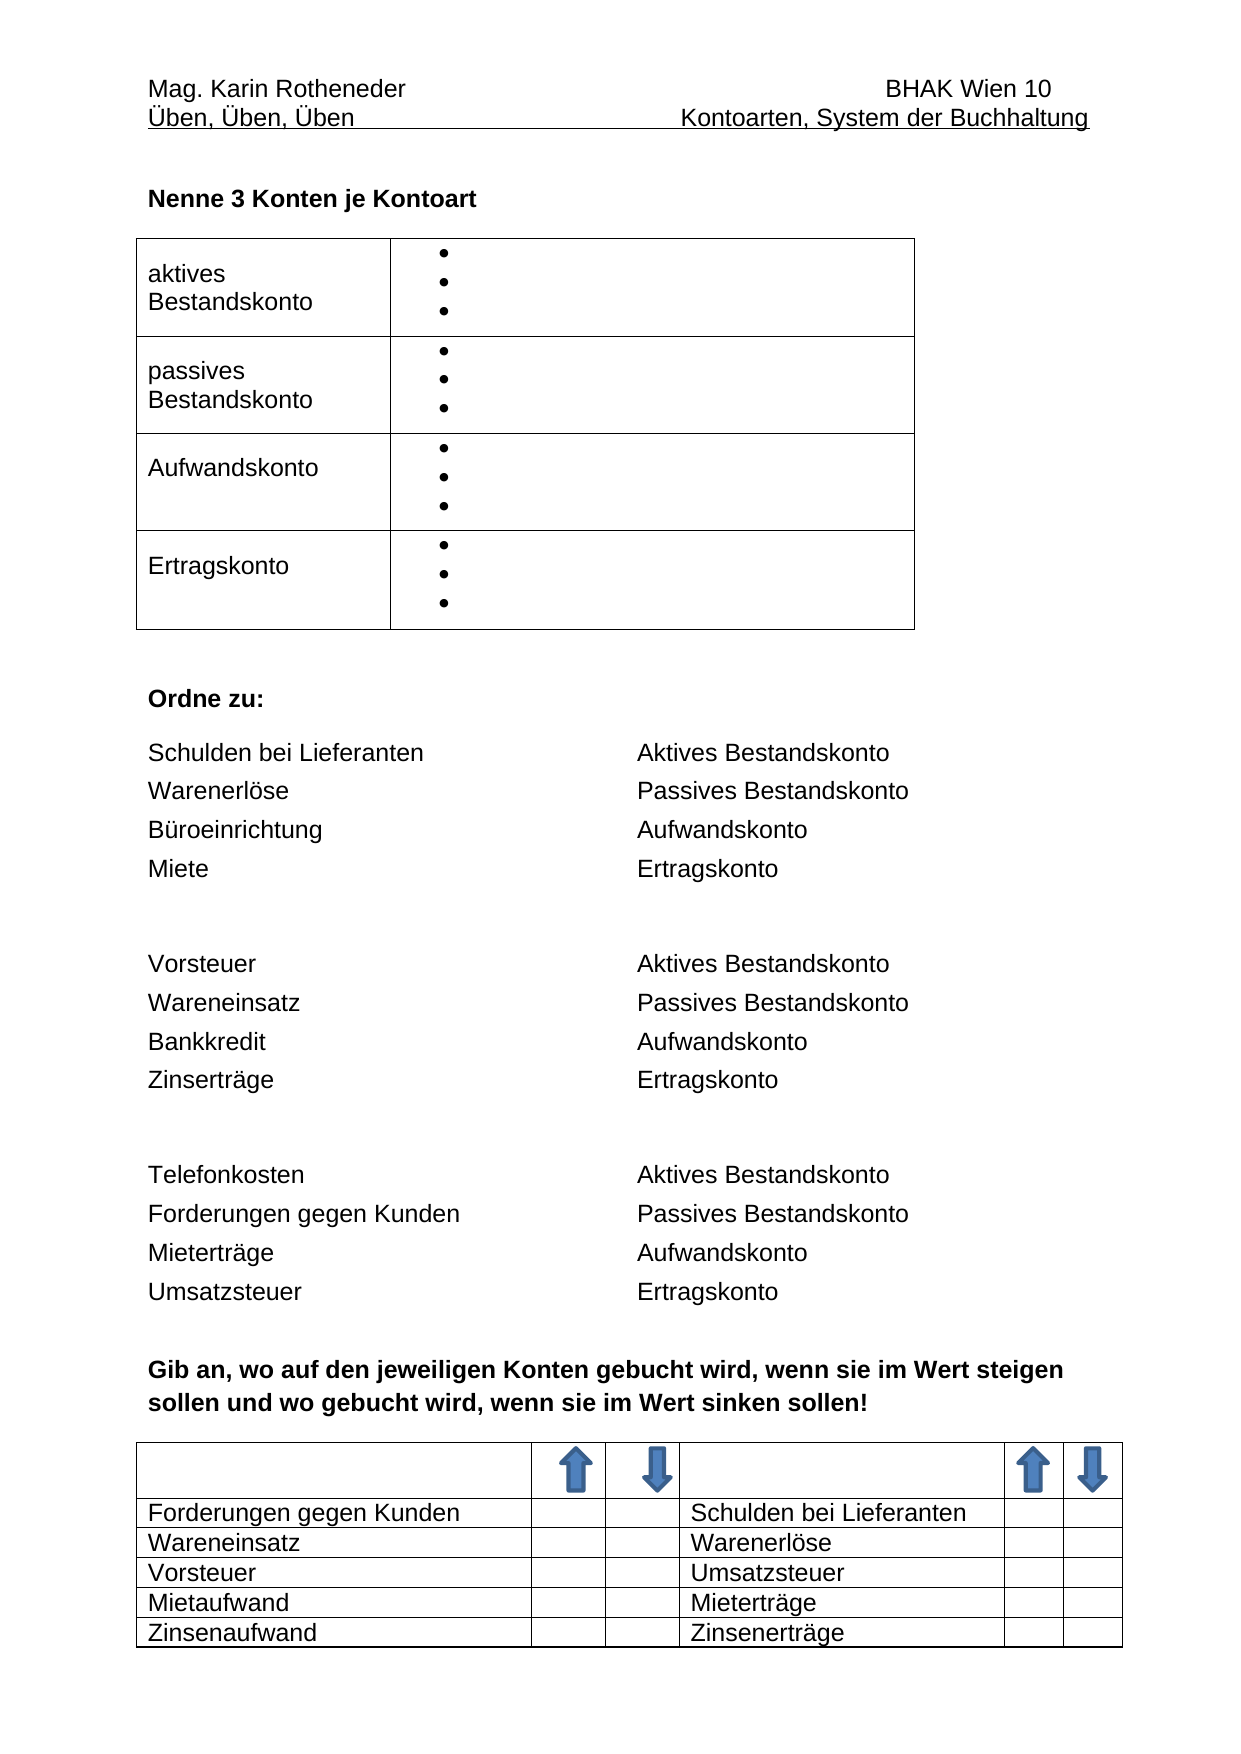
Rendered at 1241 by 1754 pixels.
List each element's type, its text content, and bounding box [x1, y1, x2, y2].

table_cell Zinsenerträge [680, 1618, 1004, 1646]
table_cell Aufwandskonto [626, 815, 1115, 854]
table_cell [606, 1499, 679, 1527]
table_cell [1005, 1499, 1063, 1527]
text Nenne 3 Konten je Kontoart [148, 184, 1092, 213]
table_cell Mietaufwand [137, 1588, 531, 1617]
table_cell Forderungen gegen Kunden [137, 1499, 531, 1527]
table_cell passives Bestandskonto [137, 337, 390, 433]
table_cell Aufwandskonto [626, 1238, 1115, 1277]
table_cell Ertragskonto [626, 1277, 1115, 1318]
table_cell Zinsenaufwand [137, 1618, 531, 1646]
table_cell Büroeinrichtung [136, 815, 626, 854]
table_header Schulden bei Lieferanten [136, 738, 626, 776]
table_header [391, 239, 914, 336]
table_cell [532, 1528, 605, 1557]
table_cell [1064, 1558, 1122, 1587]
table_cell Ertragskonto [626, 1066, 1115, 1107]
table_cell [391, 531, 914, 629]
table_cell Mieterträge [680, 1588, 1004, 1617]
table_cell [1064, 1588, 1122, 1617]
table_cell [391, 434, 914, 530]
table_cell [1064, 1528, 1122, 1557]
table_cell [532, 1558, 605, 1587]
table_cell Mieterträge [136, 1238, 626, 1277]
table_cell Passives Bestandskonto [626, 988, 1115, 1027]
table_cell [606, 1588, 679, 1617]
text Gib an, wo auf den jeweiligen Konten gebucht wird, wenn sie im Wert steigen sollen und wo gebucht wird, wenn sie im Wert sinken sollen! [148, 1355, 1092, 1417]
table_cell Warenerlöse [680, 1528, 1004, 1557]
table_cell Umsatzsteuer [680, 1558, 1004, 1587]
table_cell [1005, 1618, 1063, 1646]
table_cell Zinserträge [136, 1066, 626, 1107]
table_header Aktives Bestandskonto [626, 1160, 1115, 1199]
table_cell Passives Bestandskonto [626, 1199, 1115, 1238]
table_cell Wareneinsatz [136, 988, 626, 1027]
text Ordne zu: [148, 684, 1092, 712]
table_cell [606, 1558, 679, 1587]
table_cell [1005, 1558, 1063, 1587]
table_cell Wareneinsatz [137, 1528, 531, 1557]
table_cell [1064, 1499, 1122, 1527]
table_header aktives Bestandskonto [137, 239, 390, 336]
table_cell [606, 1618, 679, 1646]
table_cell [1064, 1618, 1122, 1646]
table_cell Ertragskonto [137, 531, 390, 629]
table_cell Passives Bestandskonto [626, 776, 1115, 815]
table_cell [391, 337, 914, 433]
table_header [137, 1443, 531, 1497]
table_cell Forderungen gegen Kunden [136, 1199, 626, 1238]
table_cell [532, 1588, 605, 1617]
table_cell Bankkredit [136, 1027, 626, 1066]
table_header Vorsteuer [136, 949, 626, 988]
table_header [532, 1443, 605, 1497]
table_cell Miete [136, 854, 626, 895]
table_cell Aufwandskonto [137, 434, 390, 530]
table_header [680, 1443, 1004, 1497]
table_cell Umsatzsteuer [136, 1277, 626, 1318]
table_cell Vorsteuer [137, 1558, 531, 1587]
table_cell Aufwandskonto [626, 1027, 1115, 1066]
table_header [1064, 1443, 1122, 1497]
table_cell Ertragskonto [626, 854, 1115, 895]
table_header Telefonkosten [136, 1160, 626, 1199]
table_cell [1005, 1588, 1063, 1617]
table_cell [532, 1499, 605, 1527]
table_header Aktives Bestandskonto [626, 738, 1115, 776]
table_cell Warenerlöse [136, 776, 626, 815]
table_cell [1005, 1528, 1063, 1557]
table_cell Schulden bei Lieferanten [680, 1499, 1004, 1527]
table_header [1005, 1443, 1063, 1497]
table_cell [532, 1618, 605, 1646]
table_cell [606, 1528, 679, 1557]
table_header [606, 1443, 679, 1497]
table_header Aktives Bestandskonto [626, 949, 1115, 988]
